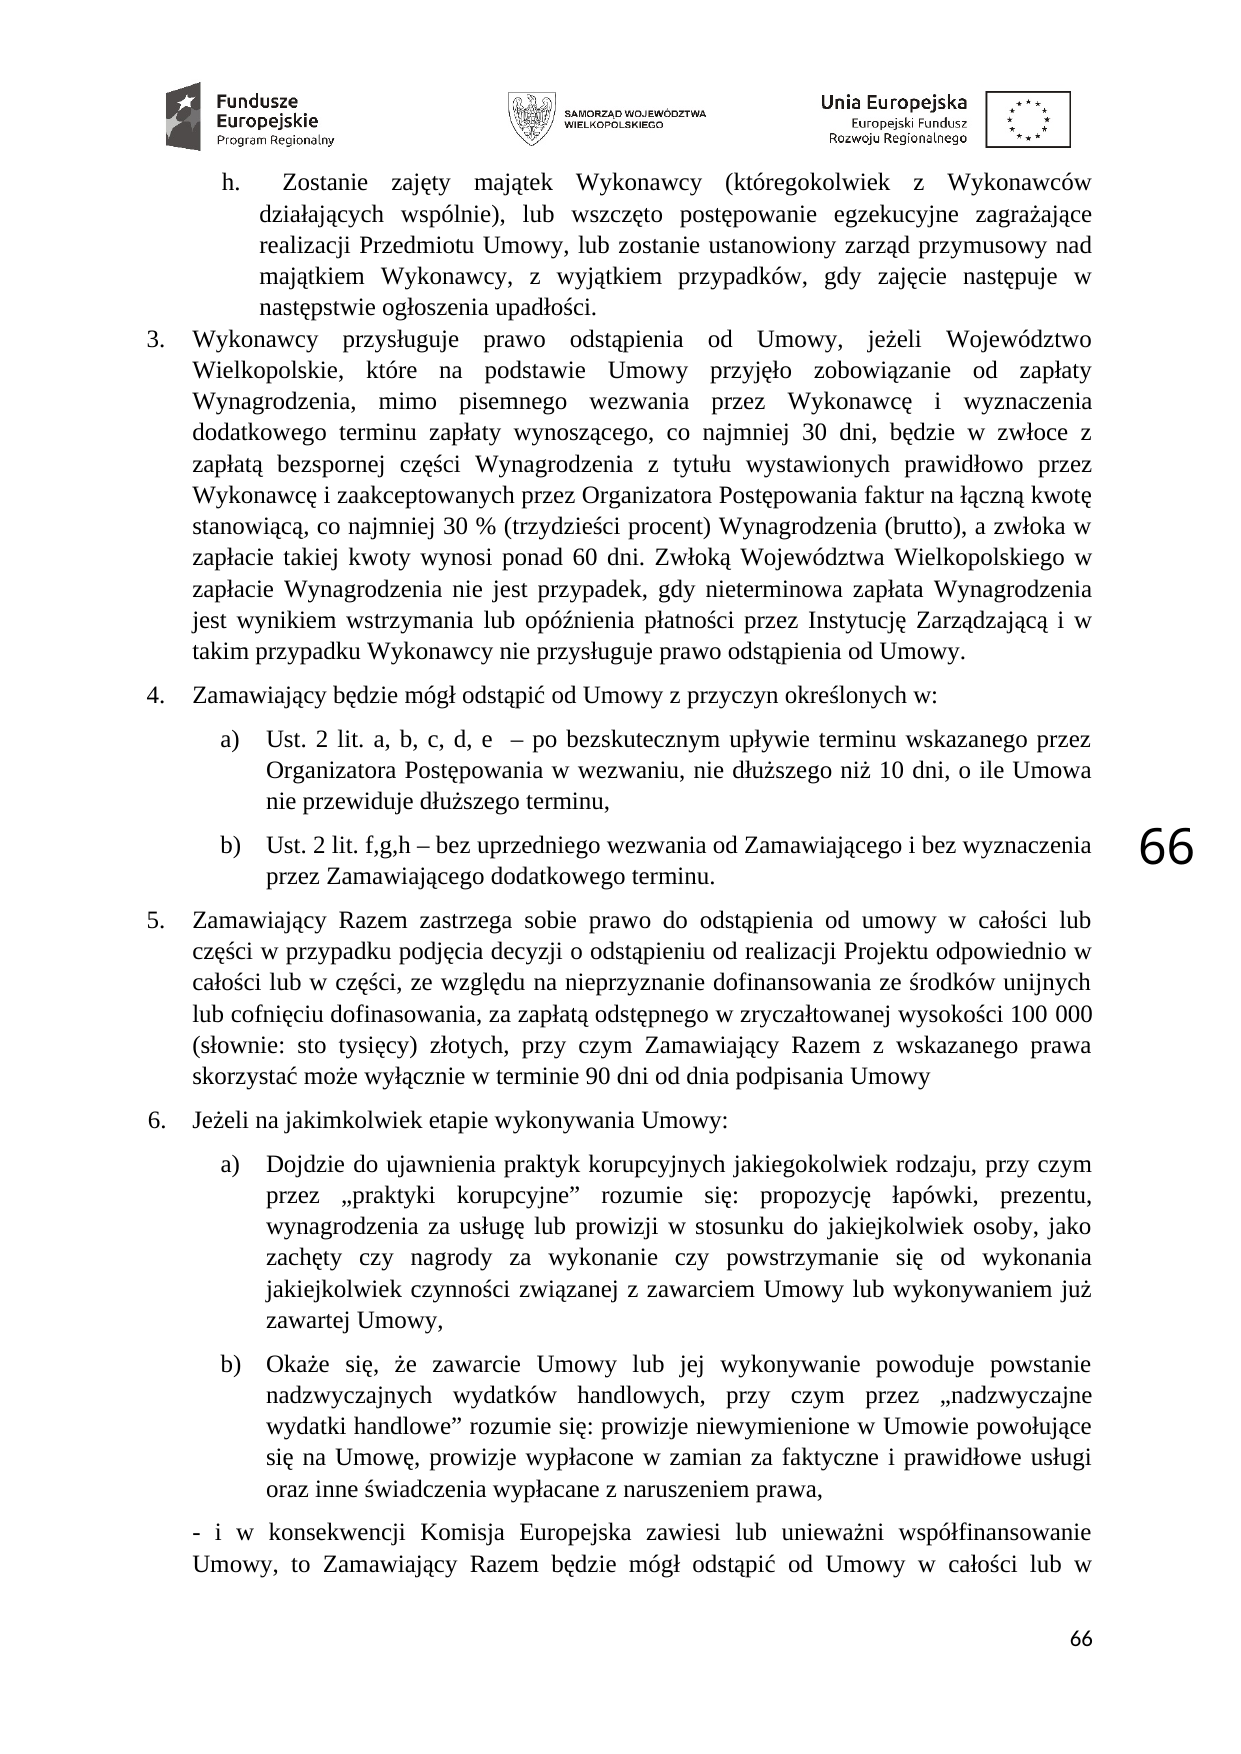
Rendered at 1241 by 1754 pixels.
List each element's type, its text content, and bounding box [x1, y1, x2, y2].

list Okaże się, że zawarcie Umowy lub jej wykonywanie powoduje powstanie nadzwyczajnych wydatków handlowych, przy czym przez „nadzwyczajne wydatki handlowe” rozumie się: prowizje niewymienione w Umowie powołujące się na Umowę, prowizje wypłacone w zamian za faktyczne i prawidłowe usługi oraz inne świadczenia wypłacane z naruszeniem prawa, [220, 1346, 1093, 1502]
picture [147, 73, 1089, 165]
list Zamawiający będzie mógł odstąpić od Umowy z przyczyn określonych w: [146, 677, 1093, 709]
list Dojdzie do ujawnienia praktyk korupcyjnych jakiegokolwiek rodzaju, przy czym przez „praktyki korupcyjne” rozumie się: propozycję łapówki, prezentu, wynagrodzenia za usługę lub prowizji w stosunku do jakiejkolwiek osoby, jako zachęty czy nagrody za wykonanie czy powstrzymanie się od wykonania jakiejkolwiek czynności związanej z zawarciem Umowy lub wykonywaniem już zawartej Umowy, [220, 1146, 1093, 1334]
list Zamawiający Razem zastrzega sobie prawo do odstąpienia od umowy w całości lub części w przypadku podjęcia decyzji o odstąpieniu od realizacji Projektu odpowiednio w całości lub w części, ze względu na nieprzyznanie dofinansowania ze środków unijnych lub cofnięciu dofinasowania, za zapłatą odstępnego w zryczałtowanej wysokości 100 000 (słownie: sto tysięcy) złotych, przy czym Zamawiający Razem z wskazanego prawa skorzystać może wyłącznie w terminie 90 dni od dnia podpisania Umowy [146, 902, 1093, 1090]
list Jeżeli na jakimkolwiek etapie wykonywania Umowy: [148, 1102, 1093, 1134]
list Zostanie zajęty majątek Wykonawcy (któregokolwiek z Wykonawców działających wspólnie), lub wszczęto postępowanie egzekucyjne zagrażające realizacji Przedmiotu Umowy, lub zostanie ustanowiony zarząd przymusowy nad majątkiem Wykonawcy, z wyjątkiem przypadków, gdy zajęcie następuje w następstwie ogłoszenia upadłości. [222, 165, 1093, 321]
list Ust. 2 lit. a, b, c, d, e – po bezskutecznym upływie terminu wskazanego przez Organizatora Postępowania w wezwaniu, nie dłuższego niż 10 dni, o ile Umowa nie przewiduje dłuższego terminu, [220, 721, 1093, 815]
list Ust. 2 lit. f,g,h – bez uprzedniego wezwania od Zamawiającego i bez wyznaczenia przez Zamawiającego dodatkowego terminu. [220, 827, 1093, 890]
list Wykonawcy przysługuje prawo odstąpienia od Umowy, jeżeli Województwo Wielkopolskie, które na podstawie Umowy przyjęło zobowiązanie od zapłaty Wynagrodzenia, mimo pisemnego wezwania przez Wykonawcę i wyznaczenia dodatkowego terminu zapłaty wynoszącego, co najmniej 30 dni, będzie w zwłoce z zapłatą bezspornej części Wynagrodzenia z tytułu wystawionych prawidłowo przez Wykonawcę i zaakceptowanych przez Organizatora Postępowania faktur na łączną kwotę stanowiącą, co najmniej 30 % (trzydzieści procent) Wynagrodzenia (brutto), a zwłoka w zapłacie takiej kwoty wynosi ponad 60 dni. Zwłoką Województwa Wielkopolskiego w zapłacie Wynagrodzenia nie jest przypadek, gdy nieterminowa zapłata Wynagrodzenia jest wynikiem wstrzymania lub opóźnienia płatności przez Instytucję Zarządzającą i w takim przypadku Wykonawcy nie przysługuje prawo odstąpienia od Umowy. [146, 321, 1093, 665]
